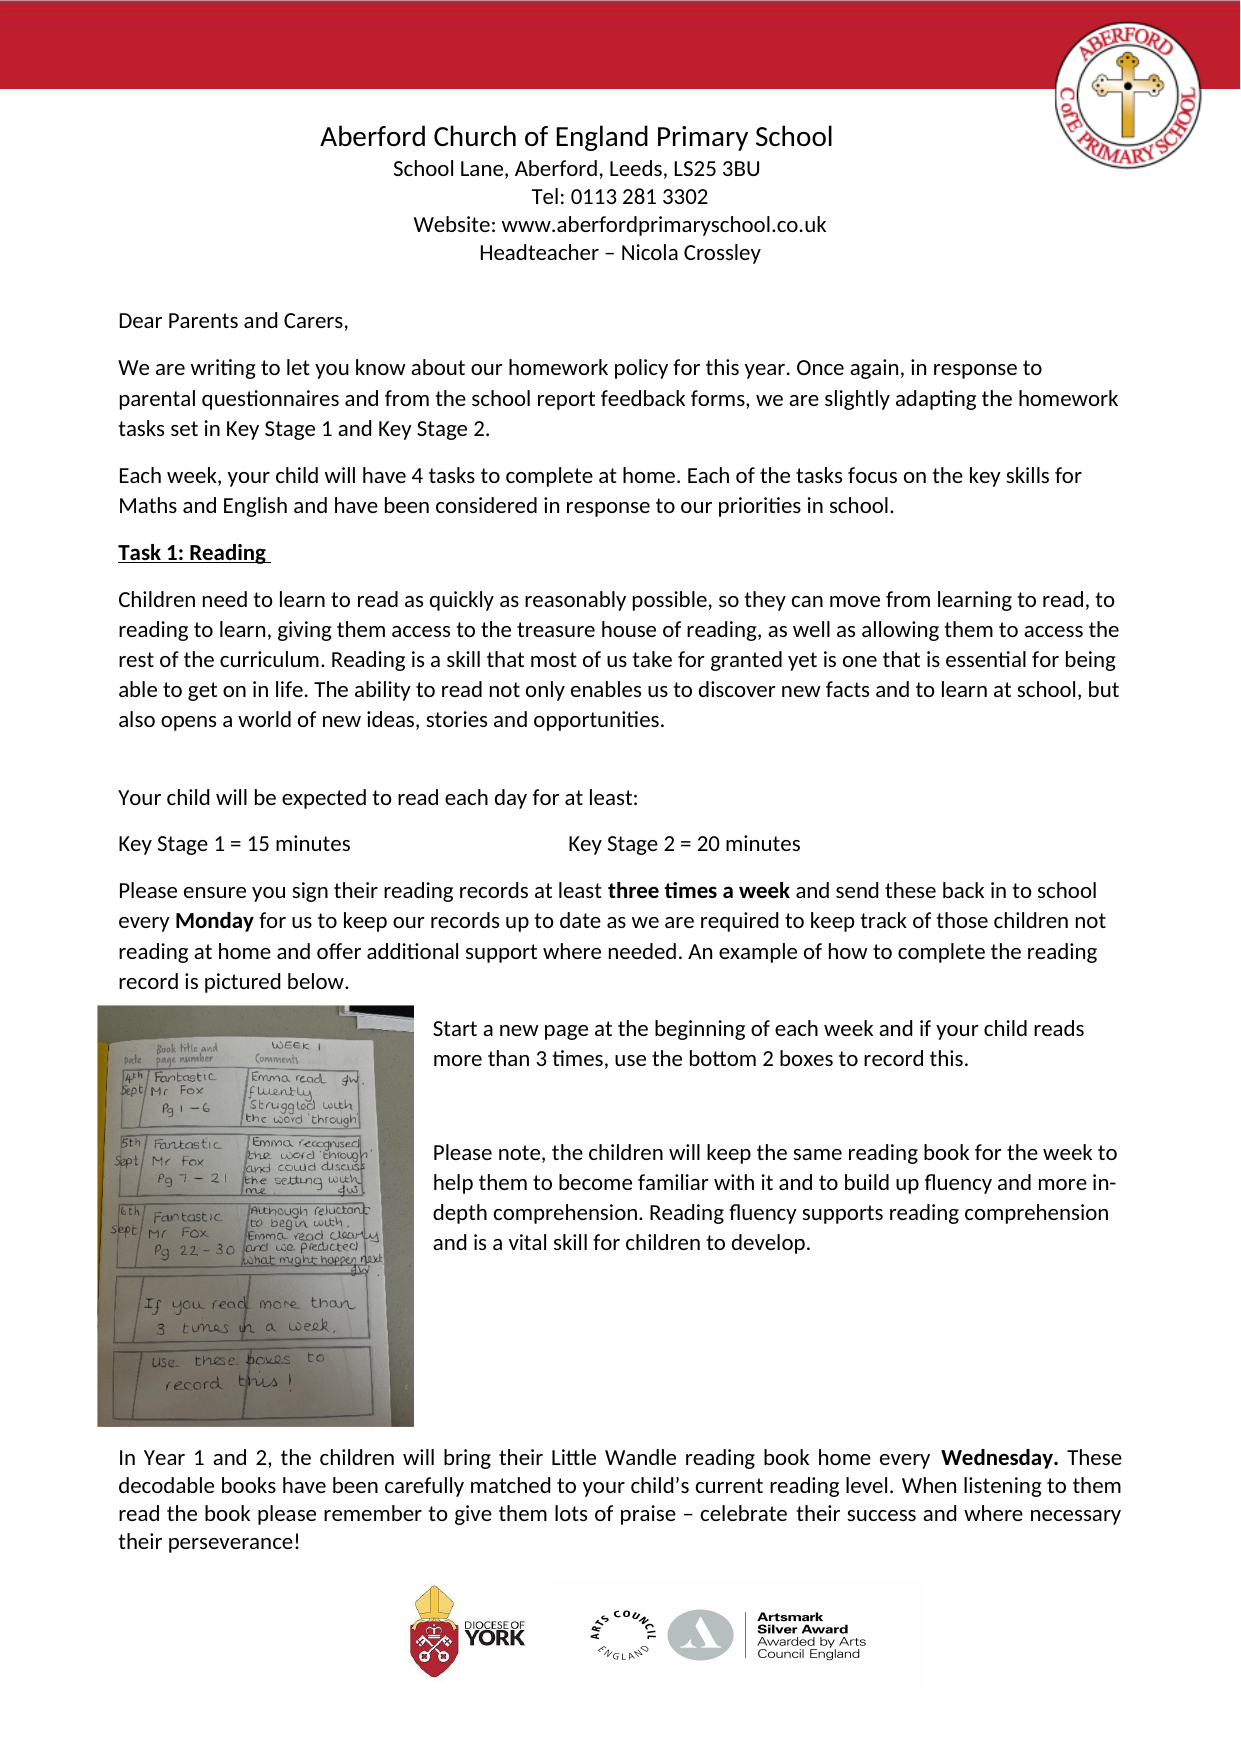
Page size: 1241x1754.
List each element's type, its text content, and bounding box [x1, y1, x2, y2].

text Please ensure you sign their reading records at least three times a week and send these back in to school every Monday for us to keep our records up to date as we are required to keep track of those children not reading at home and offer additional support where needed. An example of how to complete the reading record is pictured below. [118, 876, 1122, 995]
text Task 1: Reading [118, 538, 1122, 566]
picture [98, 1006, 414, 1426]
text Headteacher – Nicola Crossley [118, 238, 1122, 266]
picture [552, 1579, 926, 1691]
text Start a new page at the beginning of each week and if your child reads more than 3 times, use the bottom 2 boxes to record this. [414, 1014, 1122, 1072]
text School Lane, Aberford, Leeds, LS25 3BU [118, 154, 1122, 182]
text Please note, the children will keep the same reading book for the week to help them to become familiar with it and to build up fluency and more in-depth comprehension. Reading fluency supports reading comprehension and is a vital skill for children to develop. [414, 1138, 1122, 1256]
text Aberford Church of England Primary School [118, 118, 1122, 154]
text Your child will be expected to read each day for at least: [118, 783, 1122, 811]
text Key Stage 1 = 15 minutes Key Stage 2 = 20 minutes [118, 829, 1122, 857]
text Dear Parents and Carers, [118, 307, 1122, 334]
text Children need to learn to read as quickly as reasonably possible, so they can move from learning to read, to reading to learn, giving them access to the treasure house of reading, as well as allowing them to access the rest of the curriculum. Reading is a skill that most of us take for granted yet is one that is essential for being able to get on in life. The ability to read not only enables us to discover new facts and to learn at school, but also opens a world of new ideas, stories and opportunities. [118, 585, 1122, 764]
picture [0, 0, 1241, 170]
text We are writing to let you know about our homework policy for this year. Once again, in response to parental questionnaires and from the school report feedback forms, we are slightly adapting the homework tasks set in Key Stage 1 and Key Stage 2. [118, 353, 1122, 442]
text Each week, your child will have 4 tasks to complete at home. Each of the tasks focus on the key skills for Maths and English and have been considered in response to our priorities in school. [118, 461, 1122, 519]
text Tel: 0113 281 3302 [118, 182, 1122, 210]
text In Year 1 and 2, the children will bring their Little Wandle reading book home every Wednesday. These decodable books have been carefully matched to your child’s current reading level. When listening to them read the book please remember to give them lots of praise – celebrate their success and where necessary their perseverance! [118, 1443, 1122, 1556]
text Website: www.aberfordprimaryschool.co.uk [118, 210, 1122, 238]
picture [407, 1572, 532, 1691]
